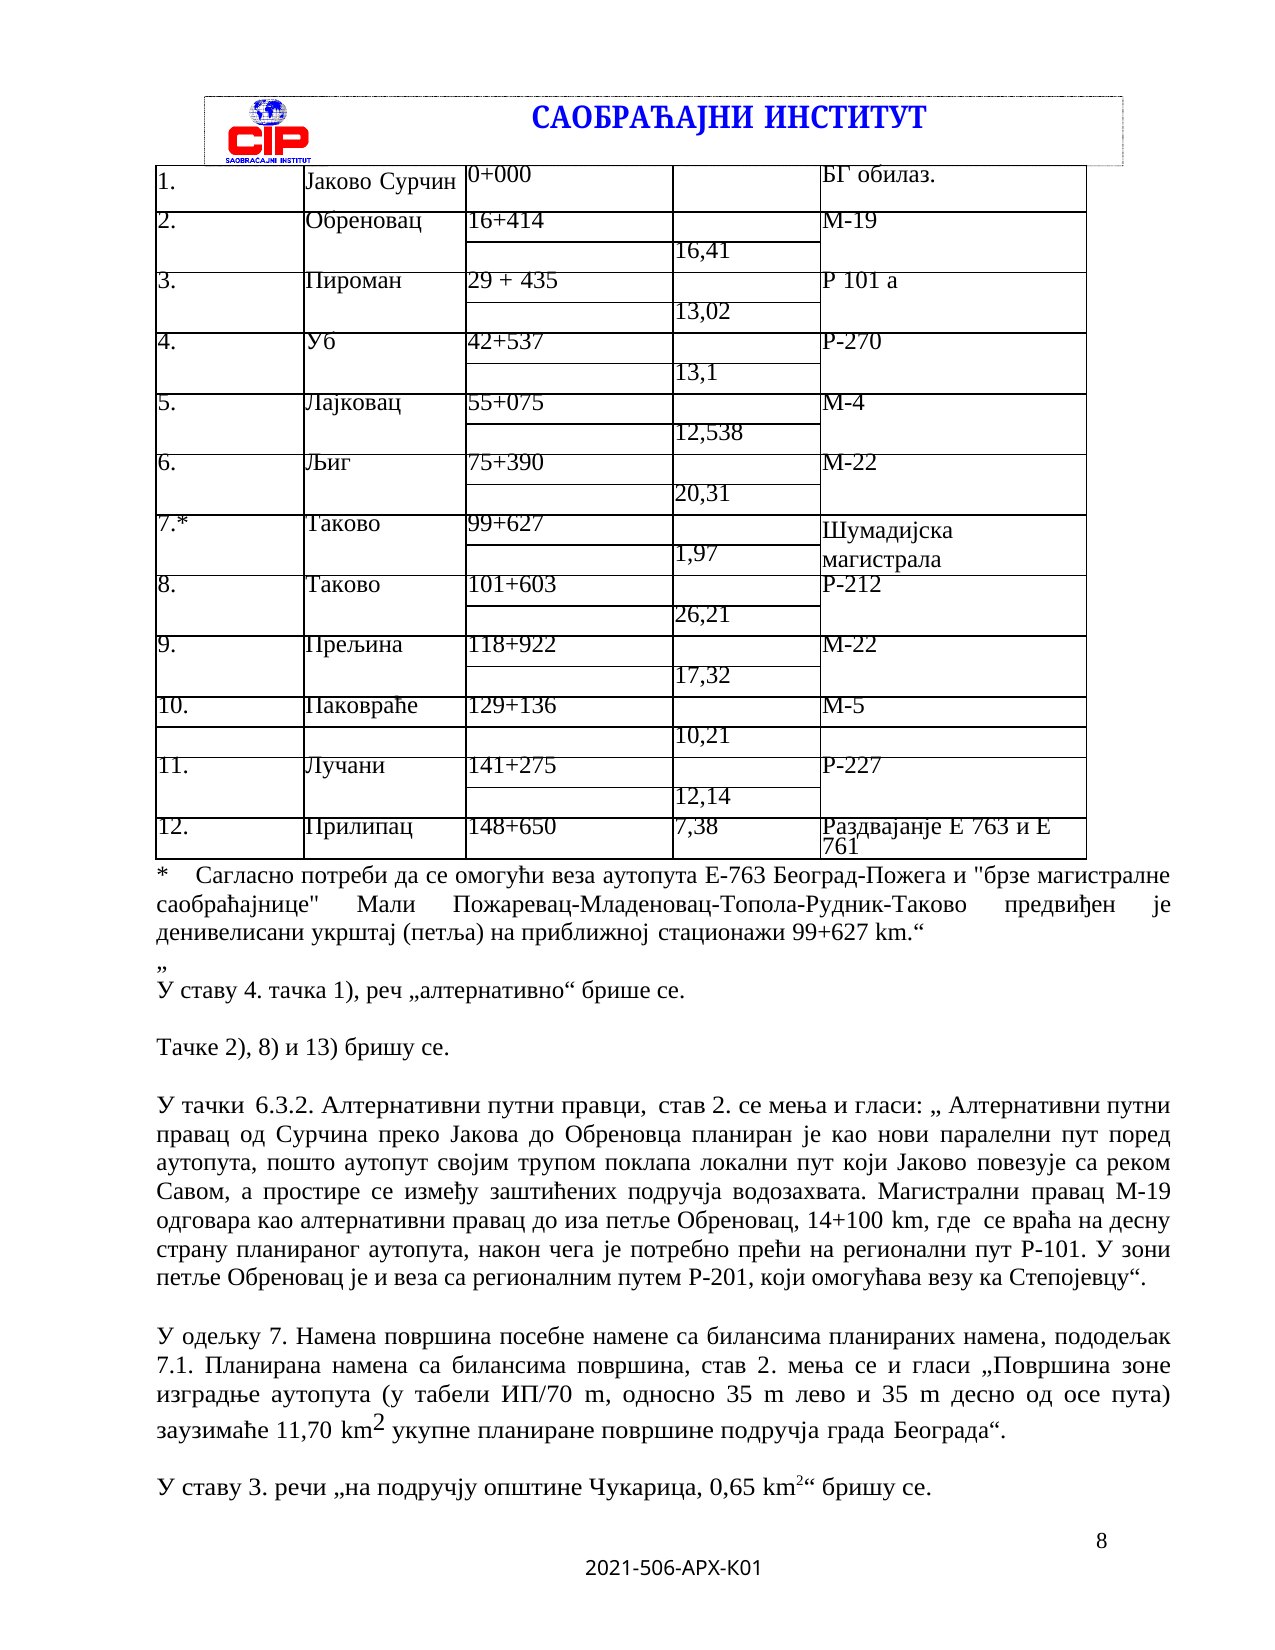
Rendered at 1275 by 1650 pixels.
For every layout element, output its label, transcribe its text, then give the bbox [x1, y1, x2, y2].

table_cell 10,21 [674, 728, 820, 757]
table_cell 12,14 [674, 788, 820, 817]
table_cell [674, 166, 820, 211]
table_cell М-22 [821, 637, 1086, 696]
table_cell 12,538 [674, 425, 820, 453]
table_cell 13,1 [674, 364, 820, 393]
table_cell Таково [305, 576, 465, 635]
table_cell [674, 395, 820, 423]
picture [203, 96, 1124, 167]
text У одељку 7. Намена површина посебне намене са билансима планираних намена, пододељак 7.1. Планирана намена са билансима површина, став 2. мења се и гласи „Површина зоне изградње аутопута (у табели ИП/70 m, односно 35 m лево и 35 m десно од осе пута) заузимаће 11,70 km2 укупне планиране површине подручја града Београда“. [156, 1321, 1171, 1443]
table_cell [467, 607, 672, 635]
table_cell [467, 303, 672, 332]
table_cell Пироман [305, 273, 465, 332]
table_cell 55+075 [467, 395, 672, 423]
table_cell 16+414 [467, 213, 672, 241]
text Тачке 2), 8) и 13) бришу се. [156, 1032, 1171, 1061]
table_cell [674, 334, 820, 362]
table_cell [467, 728, 672, 757]
table_cell М-4 [821, 395, 1086, 453]
table_cell Љиг [305, 455, 465, 514]
table_cell 7,38 [674, 819, 820, 858]
table_cell Лучани [305, 758, 465, 817]
table_cell 141+275 [467, 758, 672, 787]
table_cell 0+000 [467, 166, 672, 211]
table_cell Р-270 [821, 334, 1086, 393]
table_cell Шумадијска магистрала [821, 516, 1086, 575]
table_cell 10. [157, 698, 303, 726]
table_cell 17,32 [674, 667, 820, 696]
table_cell Јаково Сурчин [305, 166, 465, 211]
table_cell [467, 788, 672, 817]
table_cell [467, 425, 672, 453]
table_cell М-5 [821, 698, 1086, 726]
table_cell 5. [157, 395, 303, 453]
table_cell Р 101 а [821, 273, 1086, 332]
table_cell Прељина [305, 637, 465, 696]
table_cell М-19 [821, 213, 1086, 272]
table_cell [674, 637, 820, 666]
table_cell БГ обилаз. [821, 166, 1086, 211]
text У тачки 6.3.2. Алтернативни путни правци, став 2. се мења и гласи: „ Алтернативни путни правац од Сурчина преко Јакова до Обреновца планиран је као нови паралелни пут поред аутопута, пошто аутопут својим трупом поклапа локални пут који Јаково повезује са реком Савом, а простире се између заштићених подручја водозахвата. Магистрални правац М-19 одговара као алтернативни правац до иза петље Обреновац, 14+100 km, где се враћа на десну страну планираног аутопута, након чега је потребно прећи на регионални пут Р-101. У зони петље Обреновац је и веза са регионалним путем Р-201, који омогућава везу ка Степојевцу“. [156, 1090, 1171, 1291]
table_cell [674, 576, 820, 605]
table_cell [674, 516, 820, 544]
table_cell 42+537 [467, 334, 672, 362]
table_cell 29 + 435 [467, 273, 672, 302]
table_cell [674, 273, 820, 302]
table_cell 20,31 [674, 485, 820, 514]
table_cell 1. [157, 166, 303, 211]
table_cell 118+922 [467, 637, 672, 666]
table_cell [467, 546, 672, 575]
table_cell [467, 485, 672, 514]
table_cell 16,41 [674, 243, 820, 272]
table_cell 1,97 [674, 546, 820, 575]
list Сагласно потреби да се омогући веза аутопута Е-763 Београд-Пожега и "брзе магистралне саобраћајнице" Мали Пожаревац-Младеновац-Топола-Рудник-Таково предвиђен је денивелисани укрштај (петља) на приближној стационажи 99+627 km.“ [156, 860, 1171, 946]
table_cell Паковраће [305, 698, 465, 726]
table_cell [467, 364, 672, 393]
table_cell 9. [157, 637, 303, 696]
table_cell Обреновац [305, 213, 465, 272]
table_cell Лајковац [305, 395, 465, 453]
table_cell Р-227 [821, 758, 1086, 817]
text У ставу 4. тачка 1), реч „алтернативно“ брише се. [156, 975, 1171, 1004]
table_cell 3. [157, 273, 303, 332]
table_cell 26,21 [674, 607, 820, 635]
table_cell 11. [157, 758, 303, 817]
table_cell Таково [305, 516, 465, 575]
table_cell М-22 [821, 455, 1086, 514]
table_cell [305, 728, 465, 757]
table_cell [821, 728, 1086, 757]
table_cell [467, 667, 672, 696]
text У ставу 3. речи „на подручју општине Чукарица, 0,65 km2“ бришу се. [156, 1472, 1171, 1501]
table_cell 101+603 [467, 576, 672, 605]
table_cell 75+390 [467, 455, 672, 484]
table_cell 99+627 [467, 516, 672, 544]
table_cell [467, 243, 672, 272]
table_cell [674, 758, 820, 787]
table_cell 12. [157, 819, 303, 858]
table_cell 6. [157, 455, 303, 514]
table_cell 8. [157, 576, 303, 635]
table_cell [674, 698, 820, 726]
table_cell Уб [305, 334, 465, 393]
table_cell 129+136 [467, 698, 672, 726]
table_cell Р-212 [821, 576, 1086, 635]
table_cell [674, 213, 820, 241]
table_cell [674, 455, 820, 484]
table_cell 4. [157, 334, 303, 393]
table_cell 2. [157, 213, 303, 272]
table_cell 148+650 [467, 819, 672, 858]
table_cell [157, 728, 303, 757]
table_cell 7.* [157, 516, 303, 575]
table_cell Раздвајанје Е 763 и Е 761 [821, 819, 1086, 858]
table_cell Прилипац [305, 819, 465, 858]
text „ [156, 946, 1171, 975]
table_cell 13,02 [674, 303, 820, 332]
